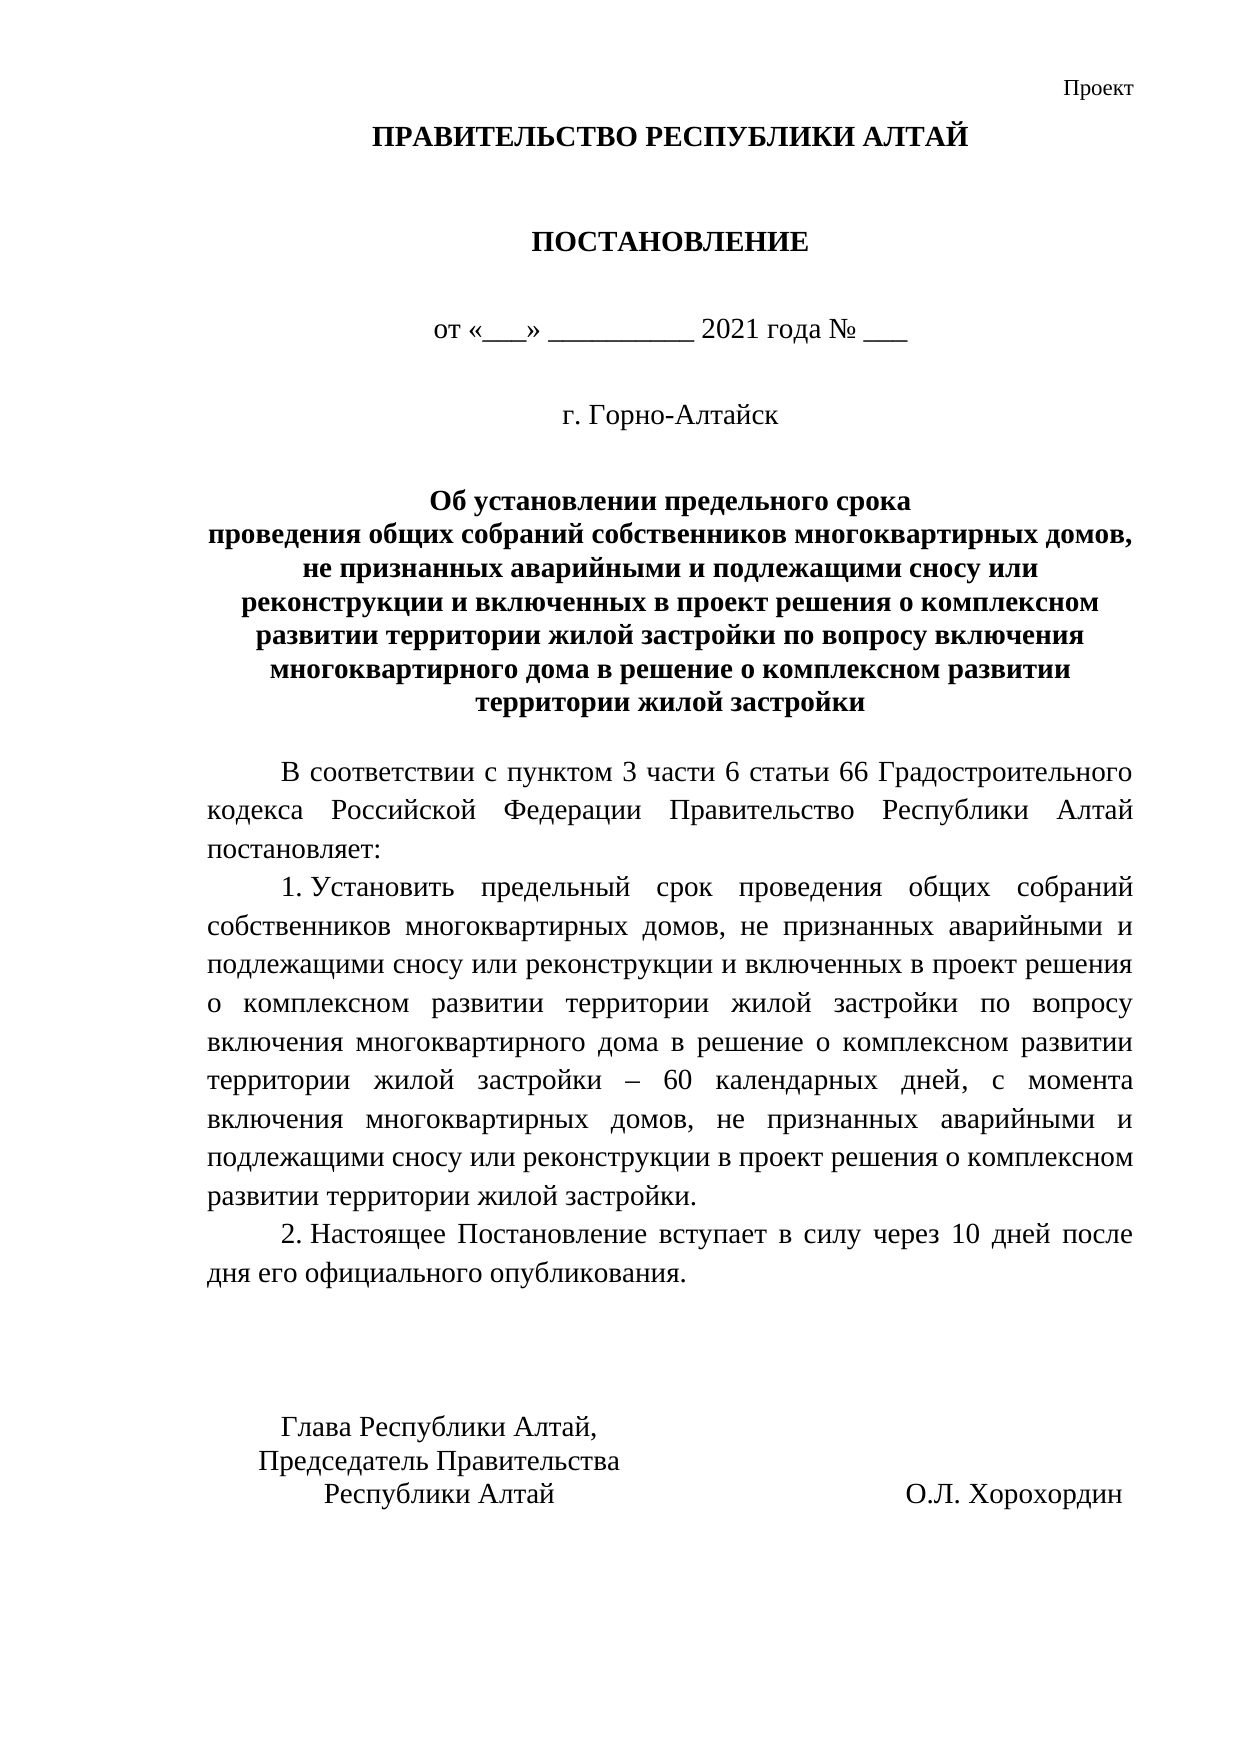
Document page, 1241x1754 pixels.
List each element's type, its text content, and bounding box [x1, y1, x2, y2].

table_header О.Л. Хорохордин [671, 1409, 1134, 1510]
table_header Глава Республики Алтай, Председатель Правительства Республики Алтай [207, 1409, 671, 1510]
text ПОСТАНОВЛЕНИЕ [207, 224, 1134, 258]
text В соответствии с пунктом 3 части 6 статьи 66 Градостроительного кодекса Российской Федерации Правительство Республики Алтай постановляет: [207, 754, 1134, 864]
text г. Горно-Алтайск [207, 397, 1134, 430]
text Проект [207, 74, 1134, 100]
text от «___» __________ 2021 года № ___ [207, 311, 1134, 344]
text ПРАВИТЕЛЬСТВО РЕСПУБЛИКИ АЛТАЙ [207, 119, 1134, 152]
text Об установлении предельного срока [207, 483, 1134, 517]
text 1. Установить предельный срок проведения общих собраний собственников многоквартирных домов, не признанных аварийными и подлежащими сносу или реконструкции и включенных в проект решения о комплексном развитии территории жилой застройки по вопросу включения многоквартирного дома в решение о комплексном развитии территории жилой застройки – 60 календарных дней, с момента включения многоквартирных домов, не признанных аварийными и подлежащими сносу или реконструкции в проект решения о комплексном развитии территории жилой застройки. [207, 869, 1134, 1211]
text проведения общих собраний собственников многоквартирных домов, не признанных аварийными и подлежащими сносу или реконструкции и включенных в проект решения о комплексном развитии территории жилой застройки по вопросу включения многоквартирного дома в решение о комплексном развитии территории жилой застройки [207, 517, 1134, 718]
text 2. Настоящее Постановление вступает в силу через 10 дней после дня его официального опубликования. [207, 1216, 1134, 1288]
